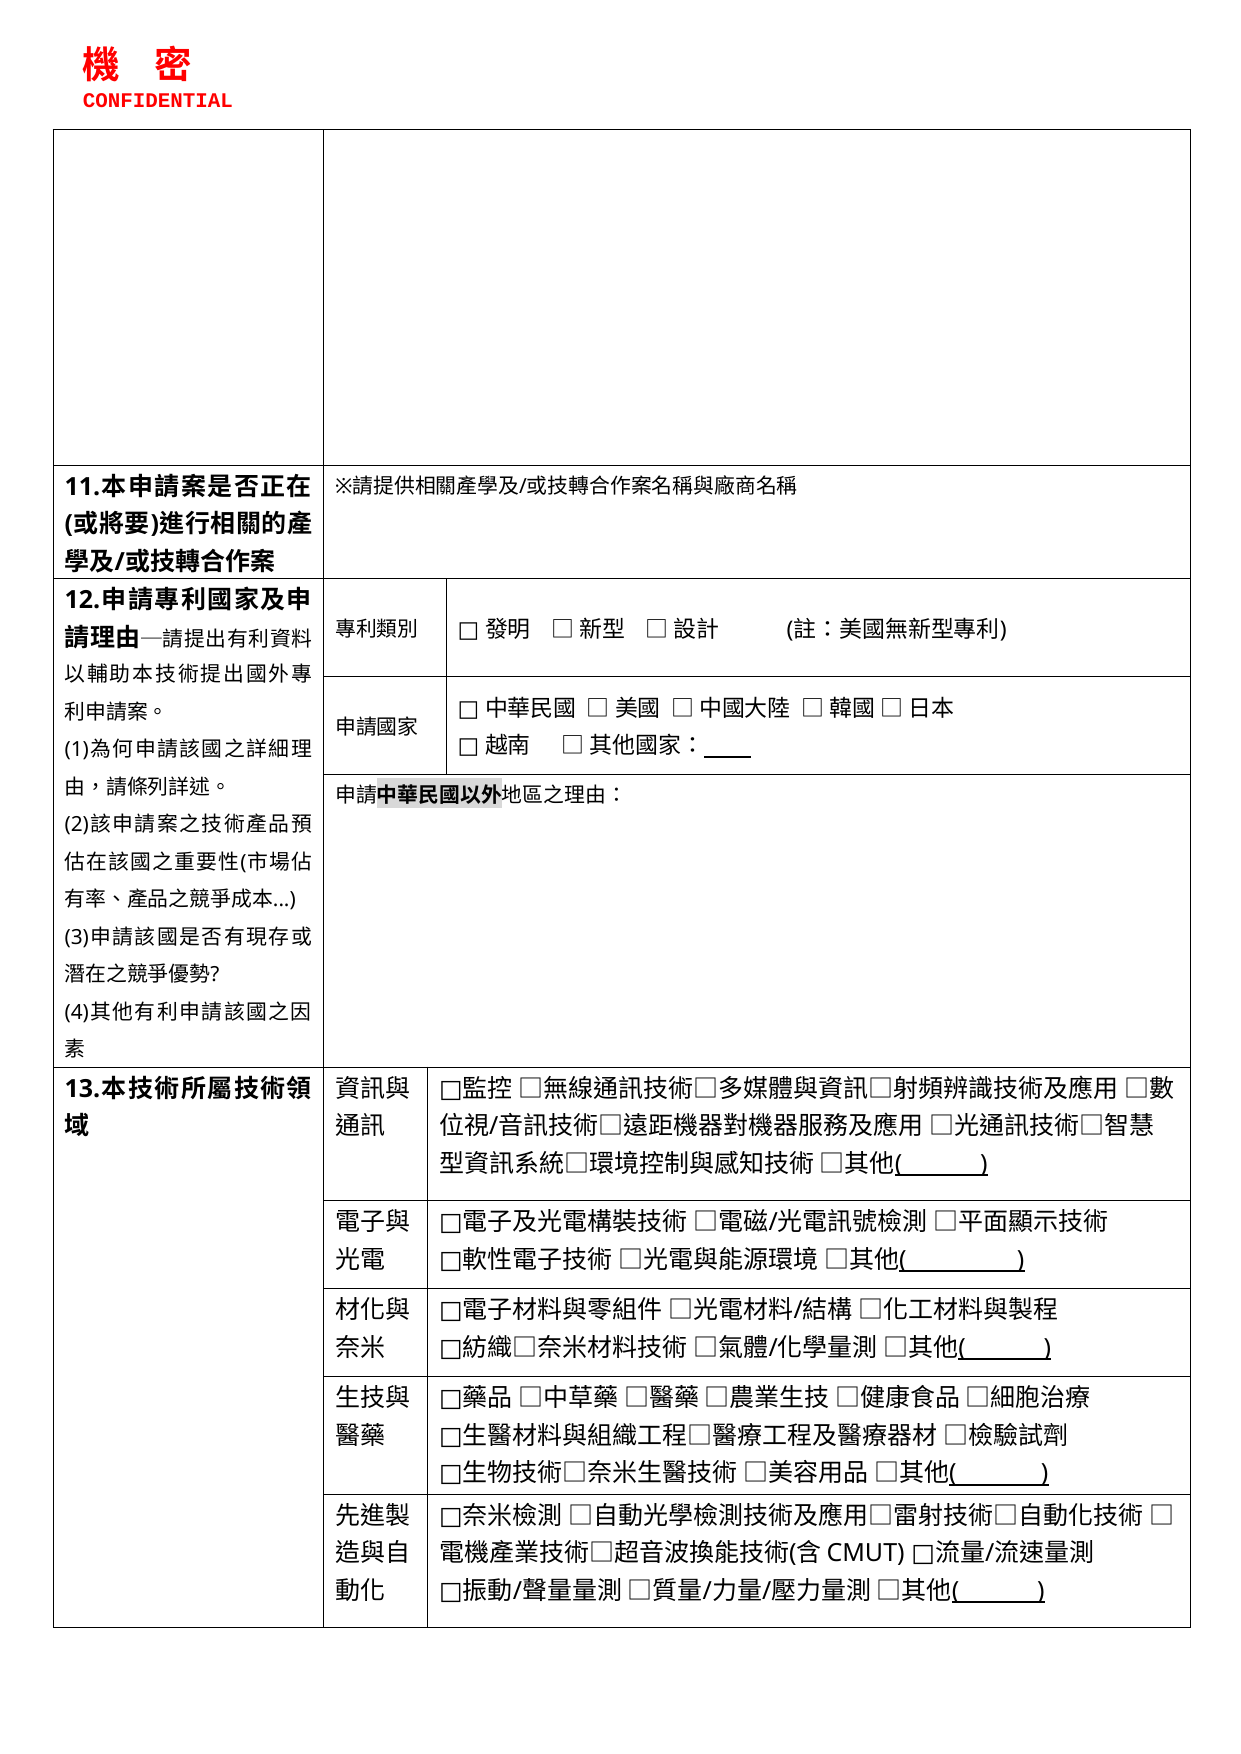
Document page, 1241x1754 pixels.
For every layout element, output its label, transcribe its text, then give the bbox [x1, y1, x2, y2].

table_cell □藥品 □中草藥 □醫藥 □農業生技 □健康食品 □細胞治療 □生醫材料與組織工程□醫療工程及醫療器材 □檢驗試劑 □生物技術□奈米生醫技術 □美容用品 □其他( ) [428, 1377, 1190, 1493]
table_cell 專利類別 [324, 579, 446, 676]
table_cell 申請中華民國以外地區之理由： [324, 775, 1190, 1067]
table_cell ※請提供相關產學及/或技轉合作案名稱與廠商名稱 [324, 466, 1190, 578]
table_cell □監控 □無線通訊技術□多媒體與資訊□射頻辨識技術及應用 □數位視/音訊技術□遠距機器對機器服務及應用 □光通訊技術□智慧型資訊系統□環境控制與感知技術 □其他( ) [428, 1068, 1190, 1200]
table_cell □ 發明 □ 新型 □ 設計 (註：美國無新型專利) [447, 579, 1190, 676]
table_cell 材化與奈米 [324, 1289, 427, 1376]
table_cell □電子及光電構裝技術 □電磁/光電訊號檢測 □平面顯示技術 □軟性電子技術 □光電與能源環境 □其他( ) [428, 1201, 1190, 1288]
table_cell 生技與醫藥 [324, 1377, 427, 1493]
table_cell 先進製造與自動化 [324, 1495, 427, 1627]
table_cell 申請國家 [324, 677, 446, 774]
table_cell 12.申請專利國家及申請理由─請提出有利資料以輔助本技術提出國外專利申請案。 (1)為何申請該國之詳細理由，請條列詳述。 (2)該申請案之技術產品預估在該國之重要性(市場佔有率、產品之競爭成本...) (3)申請該國是否有現存或潛在之競爭優勢? (4)其他有利申請該國之因素 [54, 579, 323, 1067]
table_cell 13.本技術所屬技術領域 [54, 1068, 323, 1627]
table_cell [324, 130, 1190, 464]
table_cell □ 中華民國 □ 美國 □ 中國大陸 □ 韓國 □ 日本 □ 越南 □ 其他國家： [447, 677, 1190, 774]
table_cell 電子與光電 [324, 1201, 427, 1288]
table_cell □奈米檢測 □自動光學檢測技術及應用□雷射技術□自動化技術 □電機產業技術□超音波換能技術(含CMUT) □流量/流速量測 □振動/聲量量測 □質量/力量/壓力量測 □其他( ) [428, 1495, 1190, 1627]
table_cell 資訊與通訊 [324, 1068, 427, 1200]
table_cell □電子材料與零組件 □光電材料/結構 □化工材料與製程 □紡織□奈米材料技術 □氣體/化學量測 □其他( ) [428, 1289, 1190, 1376]
table_cell 11.本申請案是否正在(或將要)進行相關的產學及/或技轉合作案 [54, 466, 323, 578]
